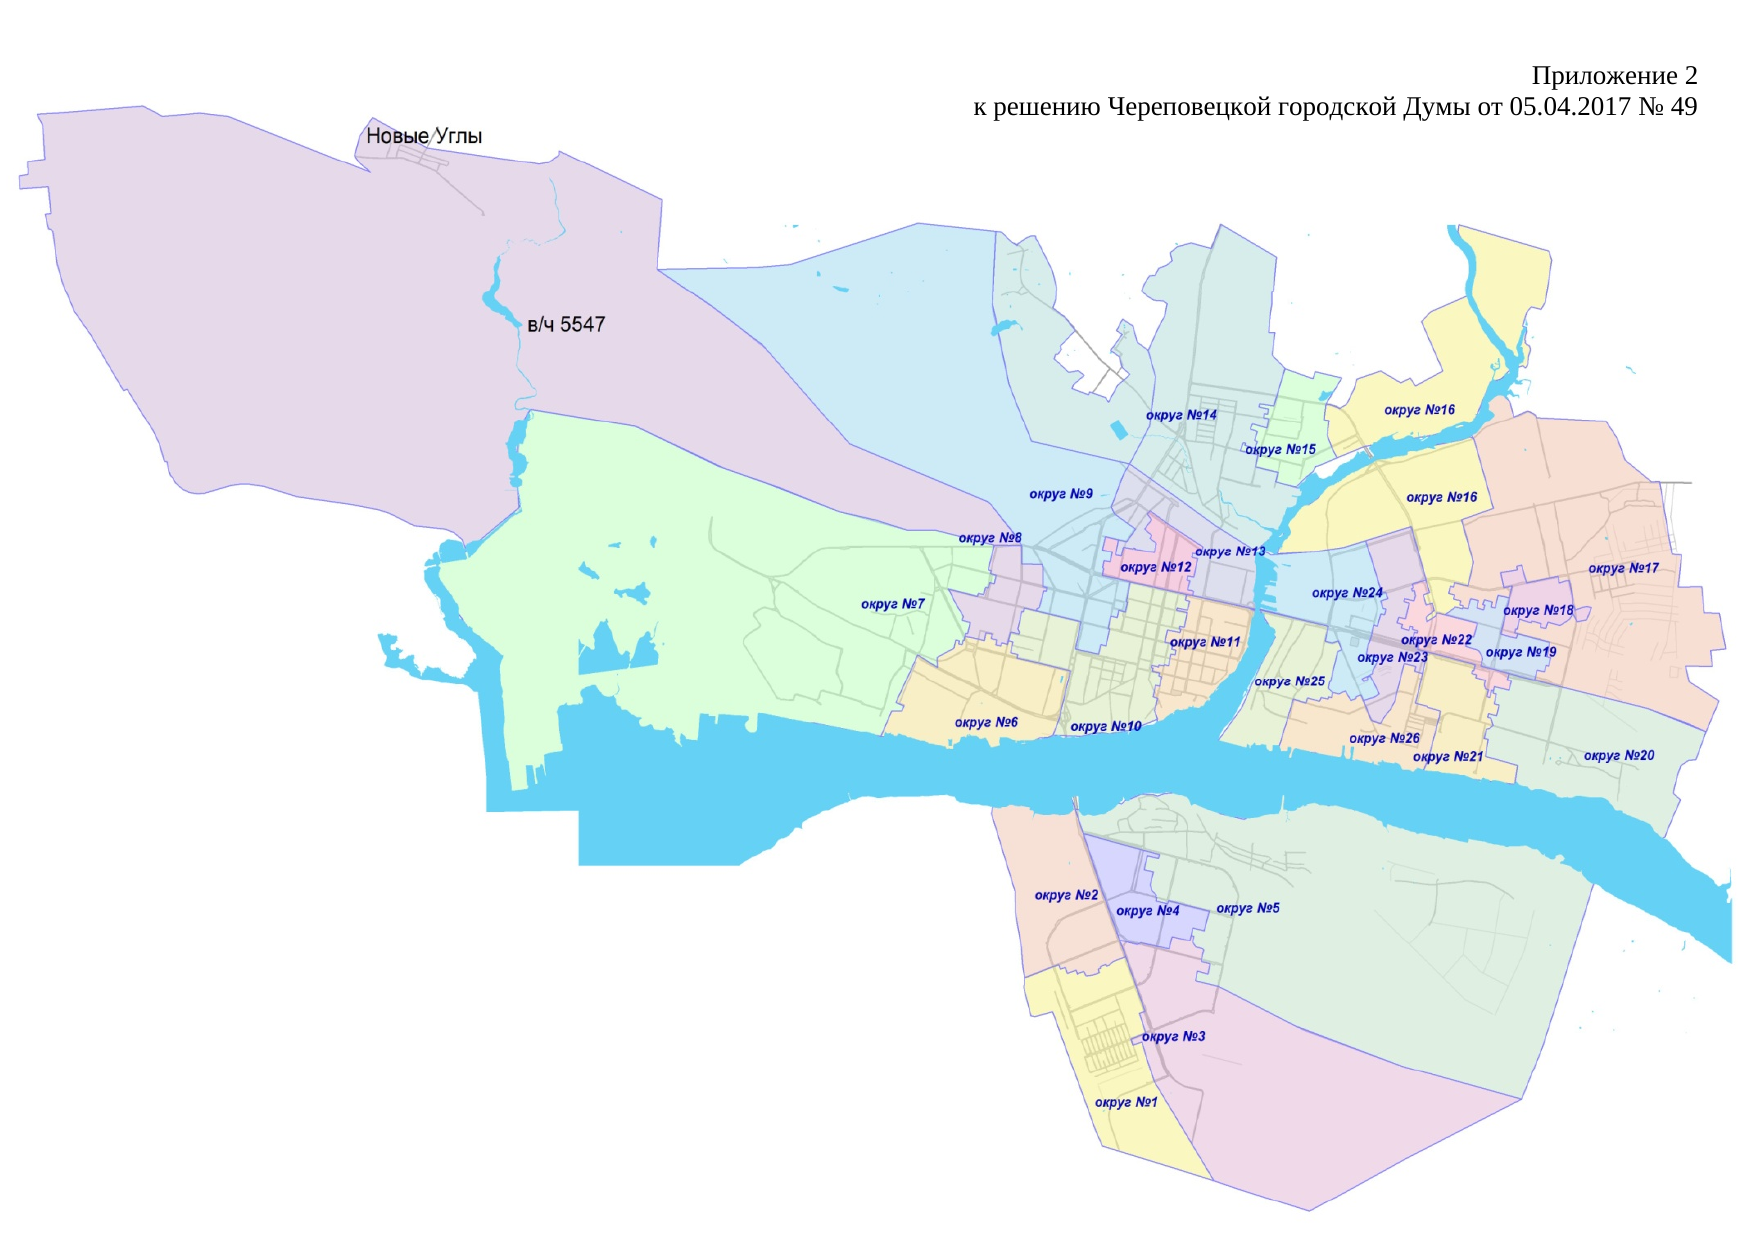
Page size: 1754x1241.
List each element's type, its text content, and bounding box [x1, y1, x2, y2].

text к решению Череповецкой городской Думы от 05.04.2017 № 49 [827, 90, 1698, 121]
picture [6, 32, 1749, 1241]
text Приложение 2 [1388, 59, 1698, 90]
